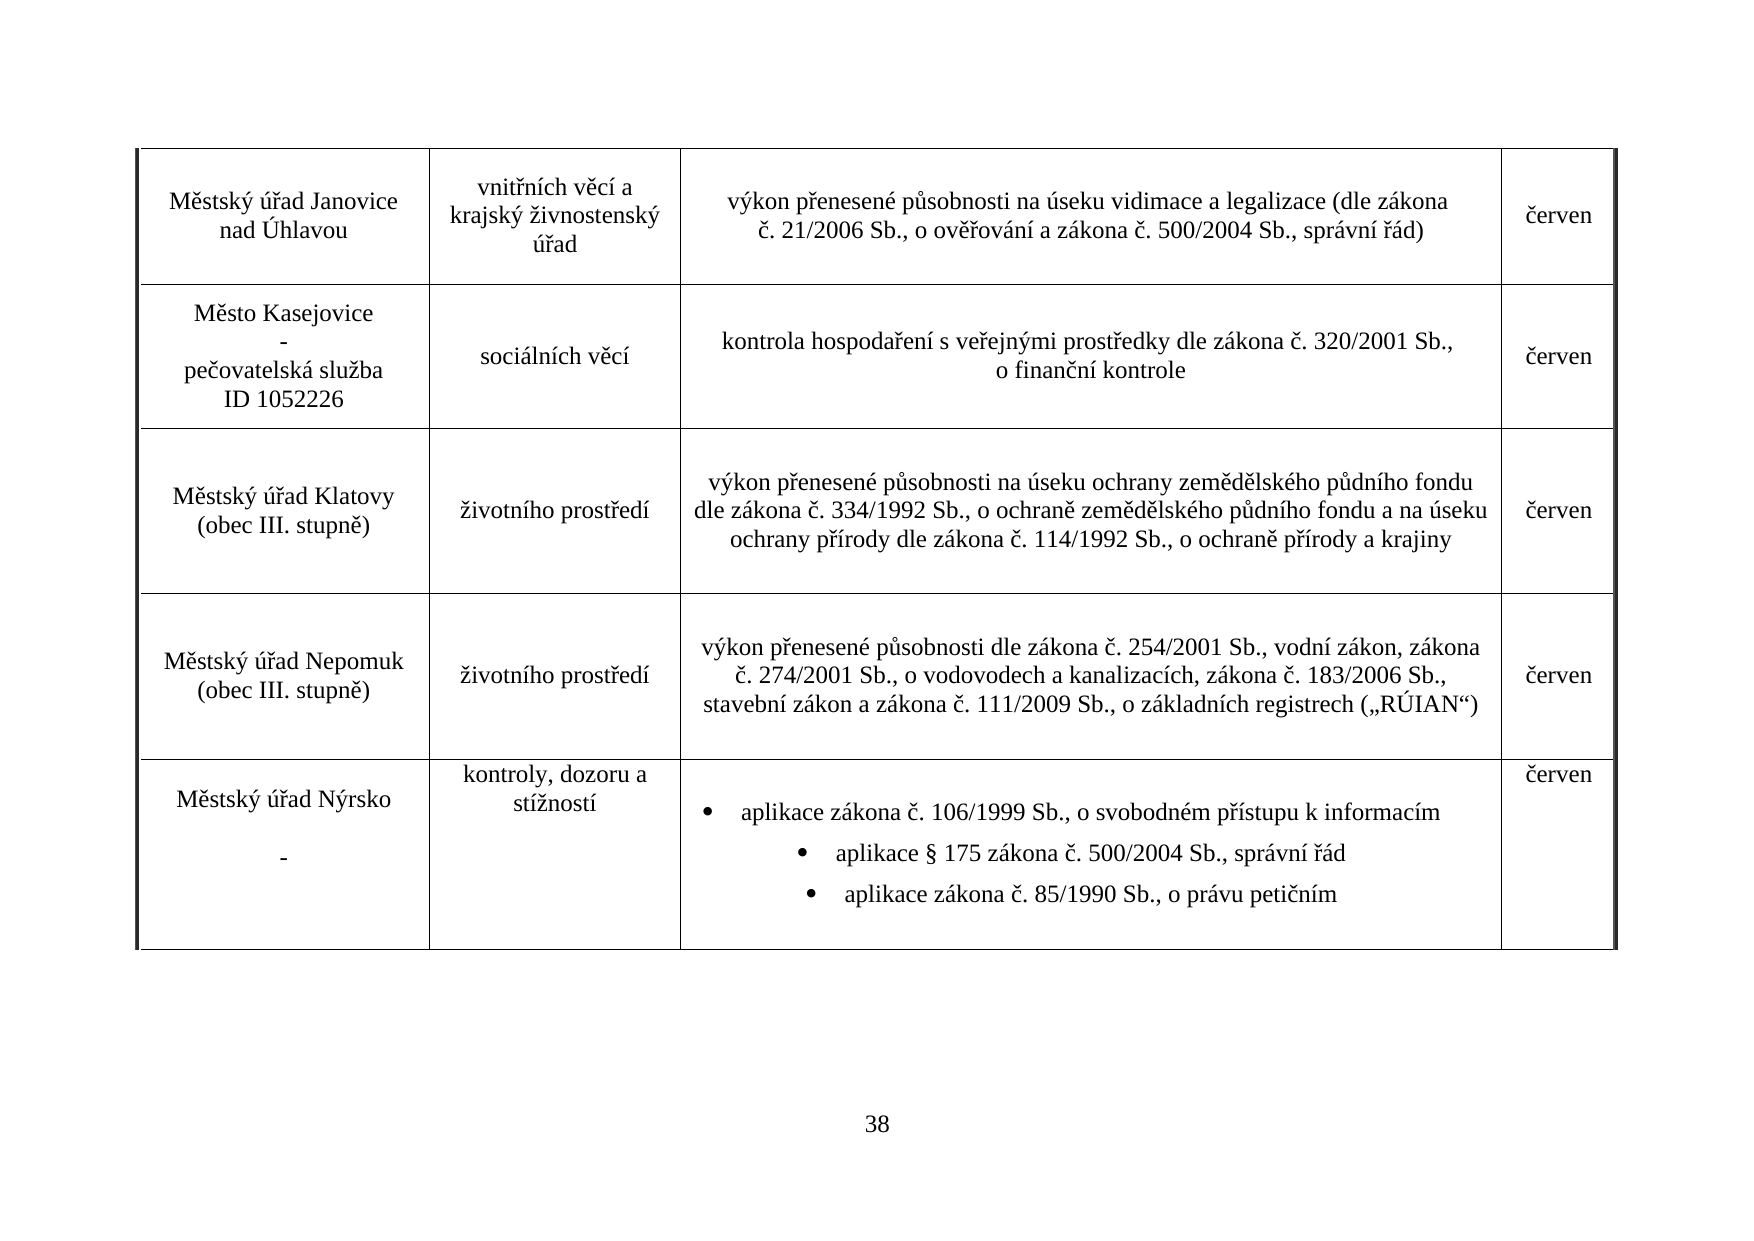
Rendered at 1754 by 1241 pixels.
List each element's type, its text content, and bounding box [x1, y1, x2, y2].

table_cell Městský úřad Nepomuk (obec III. stupně) [141, 594, 429, 758]
table_cell výkon přenesené působnosti dle zákona č. 254/2001 Sb., vodní zákon, zákona č. 274/2001 Sb., o vodovodech a kanalizacích, zákona č. 183/2006 Sb., stavební zákon a zákona č. 111/2009 Sb., o základních registrech („RÚIAN“) [681, 594, 1501, 758]
table_cell kontrola hospodaření s veřejnými prostředky dle zákona č. 320/2001 Sb., o finanční kontrole [681, 285, 1501, 428]
table_cell červen [1502, 760, 1613, 949]
table_cell životního prostředí [430, 594, 680, 758]
table_cell Městský úřad Janovice nad Úhlavou [141, 149, 429, 284]
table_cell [430, 149, 680, 284]
table_cell červen [1502, 285, 1613, 428]
table_cell červen [1502, 594, 1613, 758]
table_cell Městský úřad Klatovy (obec III. stupně) [141, 429, 429, 593]
table_cell výkon přenesené působnosti na úseku vidimace a legalizace (dle zákona č. 21/2006 Sb., o ověřování a zákona č. 500/2004 Sb., správní řád) [681, 149, 1501, 284]
table_cell Město Kasejovice - pečovatelská služba ID 1052226 [141, 285, 429, 428]
table_cell červen [1502, 429, 1613, 593]
table_cell aplikace zákona č. 106/1999 Sb., o svobodném přístupu k informacím aplikace § 175 zákona č. 500/2004 Sb., správní řád aplikace zákona č. 85/1990 Sb., o právu petičním [681, 760, 1501, 949]
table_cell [141, 760, 429, 949]
table_cell červen [1502, 149, 1613, 284]
table_cell životního prostředí [430, 429, 680, 593]
table_cell kontroly, dozoru a stížností [430, 760, 680, 949]
table_cell výkon přenesené působnosti na úseku ochrany zemědělského půdního fondu dle zákona č. 334/1992 Sb., o ochraně zemědělského půdního fondu a na úseku ochrany přírody dle zákona č. 114/1992 Sb., o ochraně přírody a krajiny [681, 429, 1501, 593]
table_cell sociálních věcí [430, 285, 680, 428]
